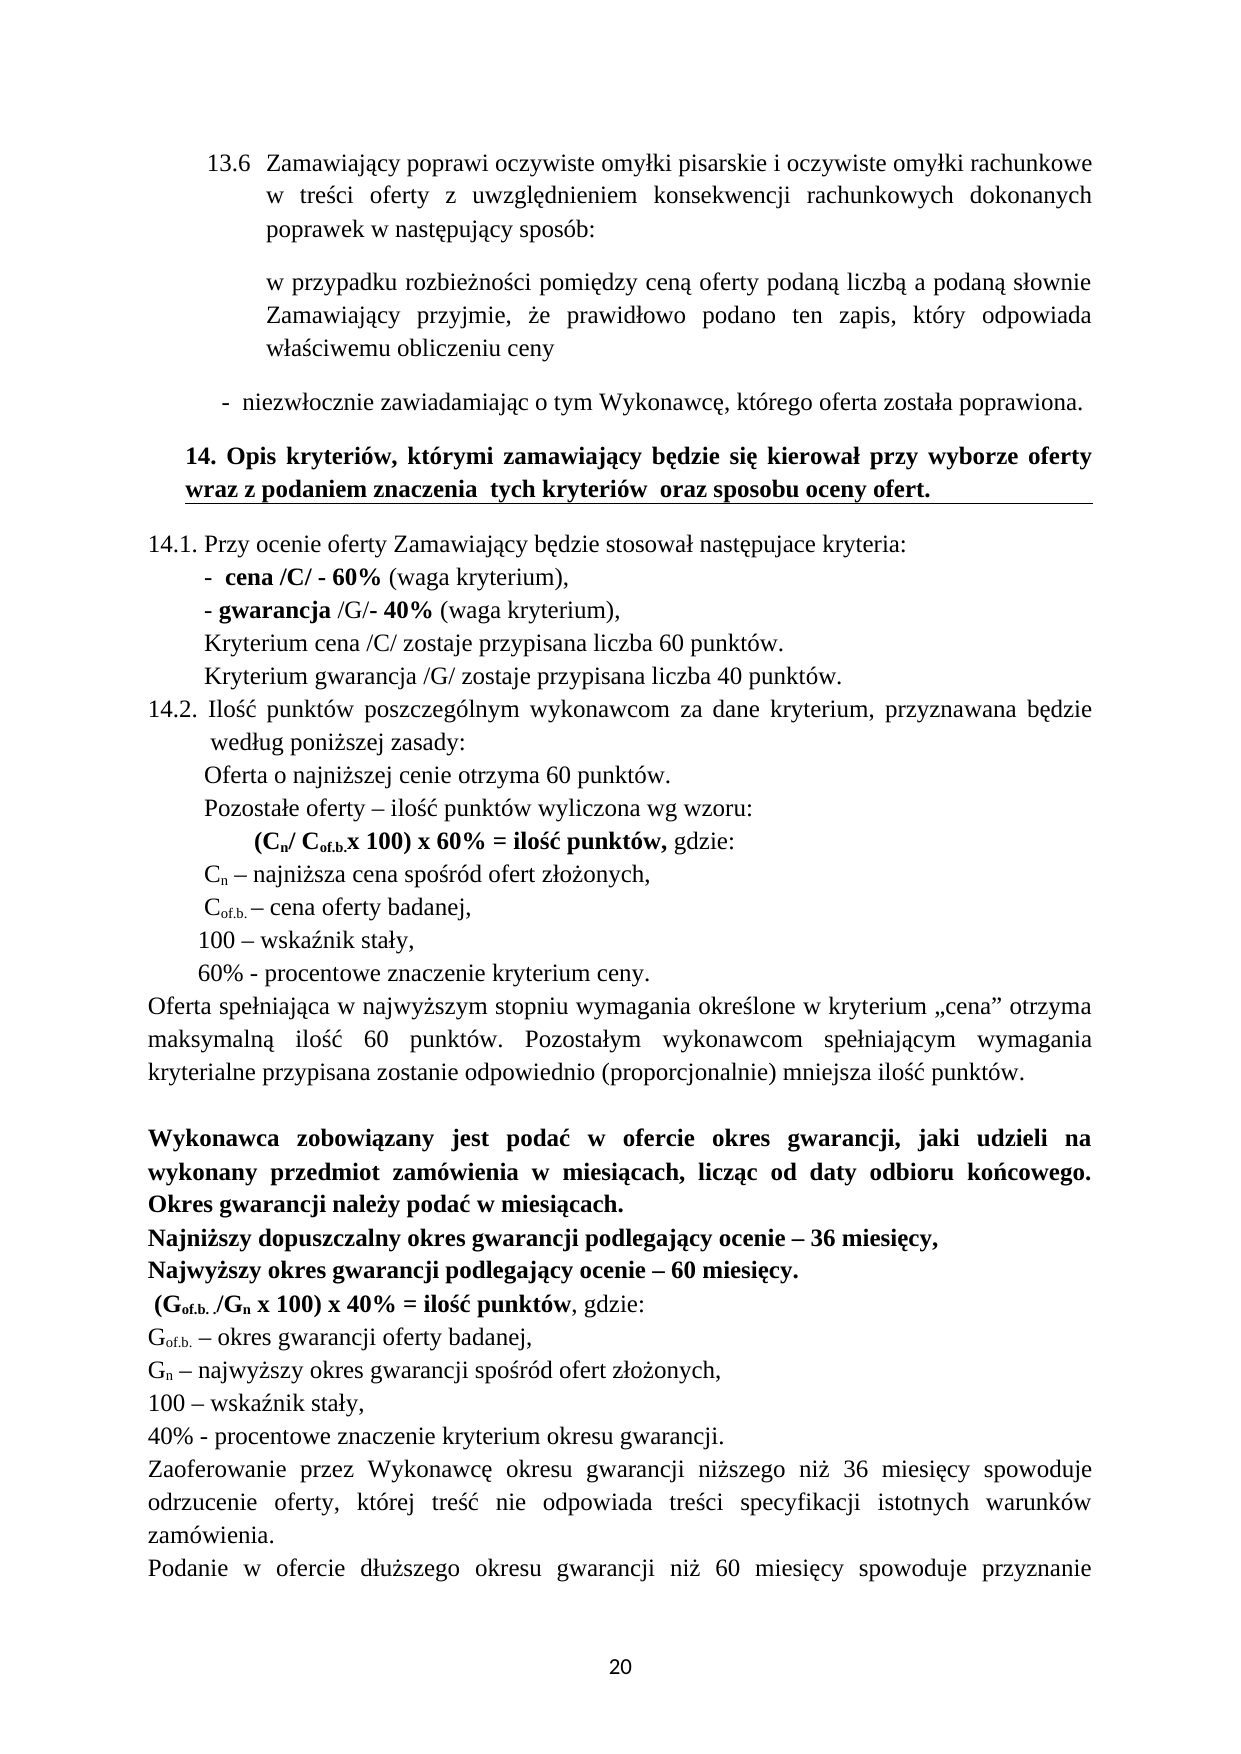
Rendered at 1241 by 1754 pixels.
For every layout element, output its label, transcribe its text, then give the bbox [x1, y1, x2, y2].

text 14. Opis kryteriów, którymi zamawiający będzie się kierował przy wyborze oferty wraz z podaniem znaczenia tych kryteriów oraz sposobu oceny ofert. [185, 441, 1093, 503]
text (Cn/ Cof.b.x 100) x 60% = ilość punktów, gdzie: [148, 826, 1093, 855]
text Najwyższy okres gwarancji podlegający ocenie – 60 miesięcy. [148, 1256, 1093, 1284]
text Zaoferowanie przez Wykonawcę okresu gwarancji niższego niż 36 miesięcy spowoduje odrzucenie oferty, której treść nie odpowiada treści specyfikacji istotnych warunków zamówienia. [148, 1454, 1093, 1548]
text 14.1. Przy ocenie oferty Zamawiający będzie stosował następujace kryteria: [148, 529, 1093, 558]
text w przypadku rozbieżności pomiędzy ceną oferty podaną liczbą a podaną słownie Zamawiający przyjmie, że prawidłowo podano ten zapis, który odpowiada właściwemu obliczeniu ceny [221, 267, 1093, 362]
text Cof.b. – cena oferty badanej, [148, 892, 1093, 921]
text Cn – najniższa cena spośród ofert złożonych, [148, 859, 1093, 888]
text Kryterium gwarancja /G/ zostaje przypisana liczba 40 punktów. [148, 661, 1093, 690]
text Oferta spełniająca w najwyższym stopniu wymagania określone w kryterium „cena” otrzyma maksymalną ilość 60 punktów. Pozostałym wykonawcom spełniającym wymagania kryterialne przypisana zostanie odpowiednio (proporcjonalnie) mniejsza ilość punktów. [148, 991, 1093, 1086]
text Gof.b. – okres gwarancji oferty badanej, [148, 1322, 1093, 1350]
text 14.2. Ilość punktów poszczególnym wykonawcom za dane kryterium, przyznawana będzie według poniższej zasady: [148, 694, 1093, 756]
text - cena /C/ - 60% (waga kryterium), [148, 562, 1093, 591]
text (Gof.b. ./Gn x 100) x 40% = ilość punktów, gdzie: [148, 1289, 1093, 1317]
text 13.6 Zamawiający poprawi oczywiste omyłki pisarskie i oczywiste omyłki rachunkowe w treści oferty z uwzględnieniem konsekwencji rachunkowych dokonanych poprawek w następujący sposób: [207, 148, 1093, 242]
text 60% - procentowe znaczenie kryterium ceny. [148, 958, 1093, 987]
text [148, 1553, 1093, 1582]
text 40% - procentowe znaczenie kryterium okresu gwarancji. [148, 1421, 1093, 1449]
text Gn – najwyższy okres gwarancji spośród ofert złożonych, [148, 1355, 1093, 1383]
text Kryterium cena /C/ zostaje przypisana liczba 60 punktów. [148, 628, 1093, 657]
text 100 – wskaźnik stały, [148, 1388, 1093, 1416]
text 100 – wskaźnik stały, [148, 925, 1093, 954]
text Wykonawca zobowiązany jest podać w ofercie okres gwarancji, jaki udzieli na wykonany przedmiot zamówienia w miesiącach, licząc od daty odbioru końcowego. Okres gwarancji należy podać w miesiącach. [148, 1123, 1093, 1218]
text - gwarancja /G/- 40% (waga kryterium), [148, 595, 1093, 624]
text Oferta o najniższej cenie otrzyma 60 punktów. [148, 760, 1093, 789]
text - niezwłocznie zawiadamiając o tym Wykonawcę, którego oferta została poprawiona. [207, 387, 1093, 416]
text Najniższy dopuszczalny okres gwarancji podlegający ocenie – 36 miesięcy, [148, 1223, 1093, 1251]
text Pozostałe oferty – ilość punktów wyliczona wg wzoru: [148, 793, 1093, 822]
